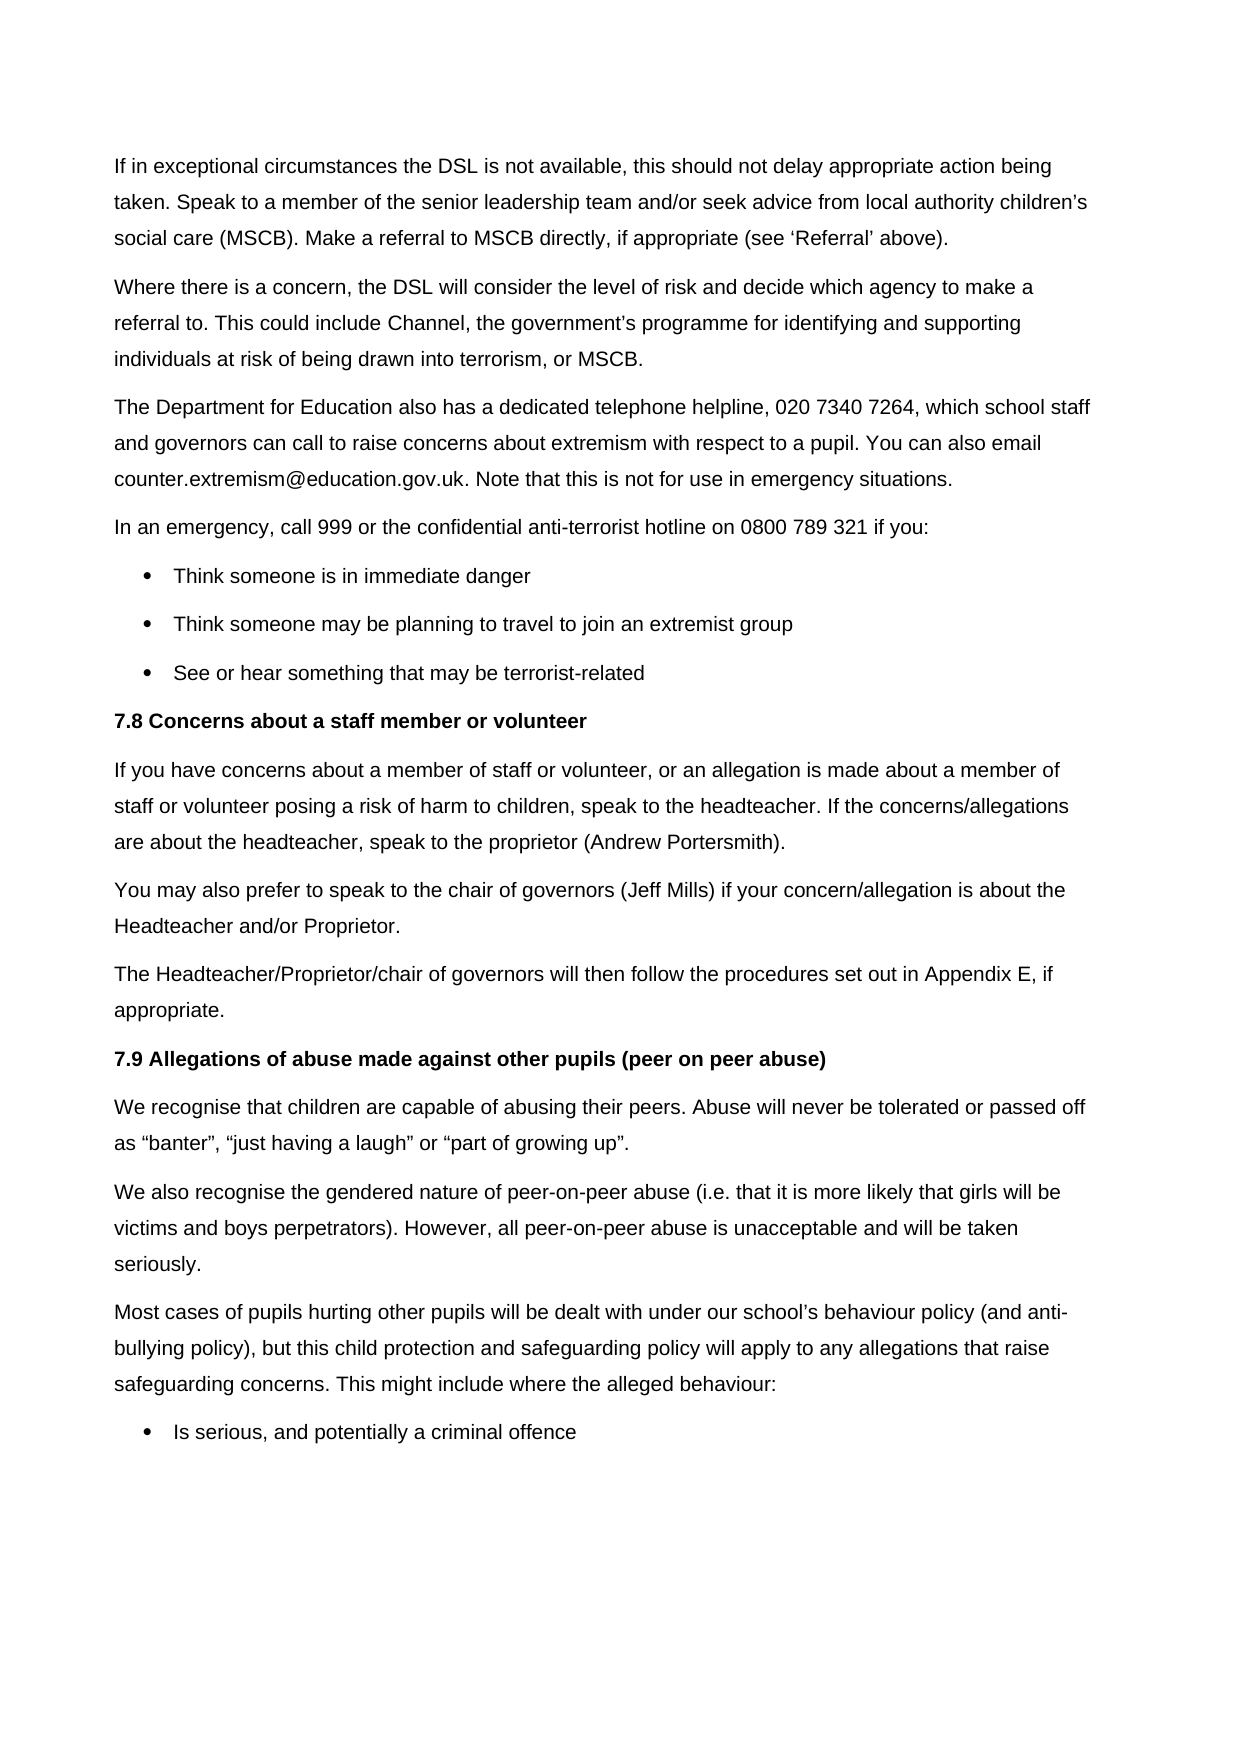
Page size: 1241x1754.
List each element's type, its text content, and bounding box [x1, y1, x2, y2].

text Where there is a concern, the DSL will consider the level of risk and decide which agency to make a referral to. This could include Channel, the government’s programme for identifying and supporting individuals at risk of being drawn into terrorism, or MSCB. [114, 274, 1105, 370]
text 7.8 Concerns about a staff member or volunteer [114, 709, 1105, 733]
text We also recognise the gendered nature of peer-on-peer abuse (i.e. that it is more likely that girls will be victims and boys perpetrators). However, all peer-on-peer abuse is unacceptable and will be taken seriously. [114, 1179, 1105, 1275]
list Is serious, and potentially a criminal offence [143, 1420, 1105, 1444]
text If you have concerns about a member of staff or volunteer, or an allegation is made about a member of staff or volunteer posing a risk of harm to children, speak to the headteacher. If the concerns/allegations are about the headteacher, speak to the proprietor (Andrew Portersmith). [114, 758, 1105, 853]
text The Headteacher/Proprietor/chair of governors will then follow the procedures set out in Appendix E, if appropriate. [114, 962, 1105, 1022]
text We recognise that children are capable of abusing their peers. Abuse will never be tolerated or passed off as “banter”, “just having a laugh” or “part of growing up”. [114, 1095, 1105, 1155]
text If in exceptional circumstances the DSL is not available, this should not delay appropriate action being taken. Speak to a member of the senior leadership team and/or seek advice from local authority children’s social care (MSCB). Make a referral to MSCB directly, if appropriate (see ‘Referral’ above). [114, 154, 1105, 250]
text You may also prefer to speak to the chair of governors (Jeff Mills) if your concern/allegation is about the Headteacher and/or Proprietor. [114, 878, 1105, 938]
list See or hear something that may be terrorist-related [143, 661, 1105, 685]
list Think someone is in immediate danger [143, 563, 1105, 588]
text The Department for Education also has a dedicated telephone helpline, 020 7340 7264, which school staff and governors can call to raise concerns about extremism with respect to a pupil. You can also email counter.extremism@education.gov.uk. Note that this is not for use in emergency situations. [114, 395, 1105, 491]
text In an emergency, call 999 or the confidential anti-terrorist hotline on 0800 789 321 if you: [114, 515, 1105, 539]
text 7.9 Allegations of abuse made against other pupils (peer on peer abuse) [114, 1047, 1105, 1071]
list Think someone may be planning to travel to join an extremist group [143, 612, 1105, 636]
text Most cases of pupils hurting other pupils will be dealt with under our school’s behaviour policy (and anti-bullying policy), but this child protection and safeguarding policy will apply to any allegations that raise safeguarding concerns. This might include where the alleged behaviour: [114, 1300, 1105, 1396]
